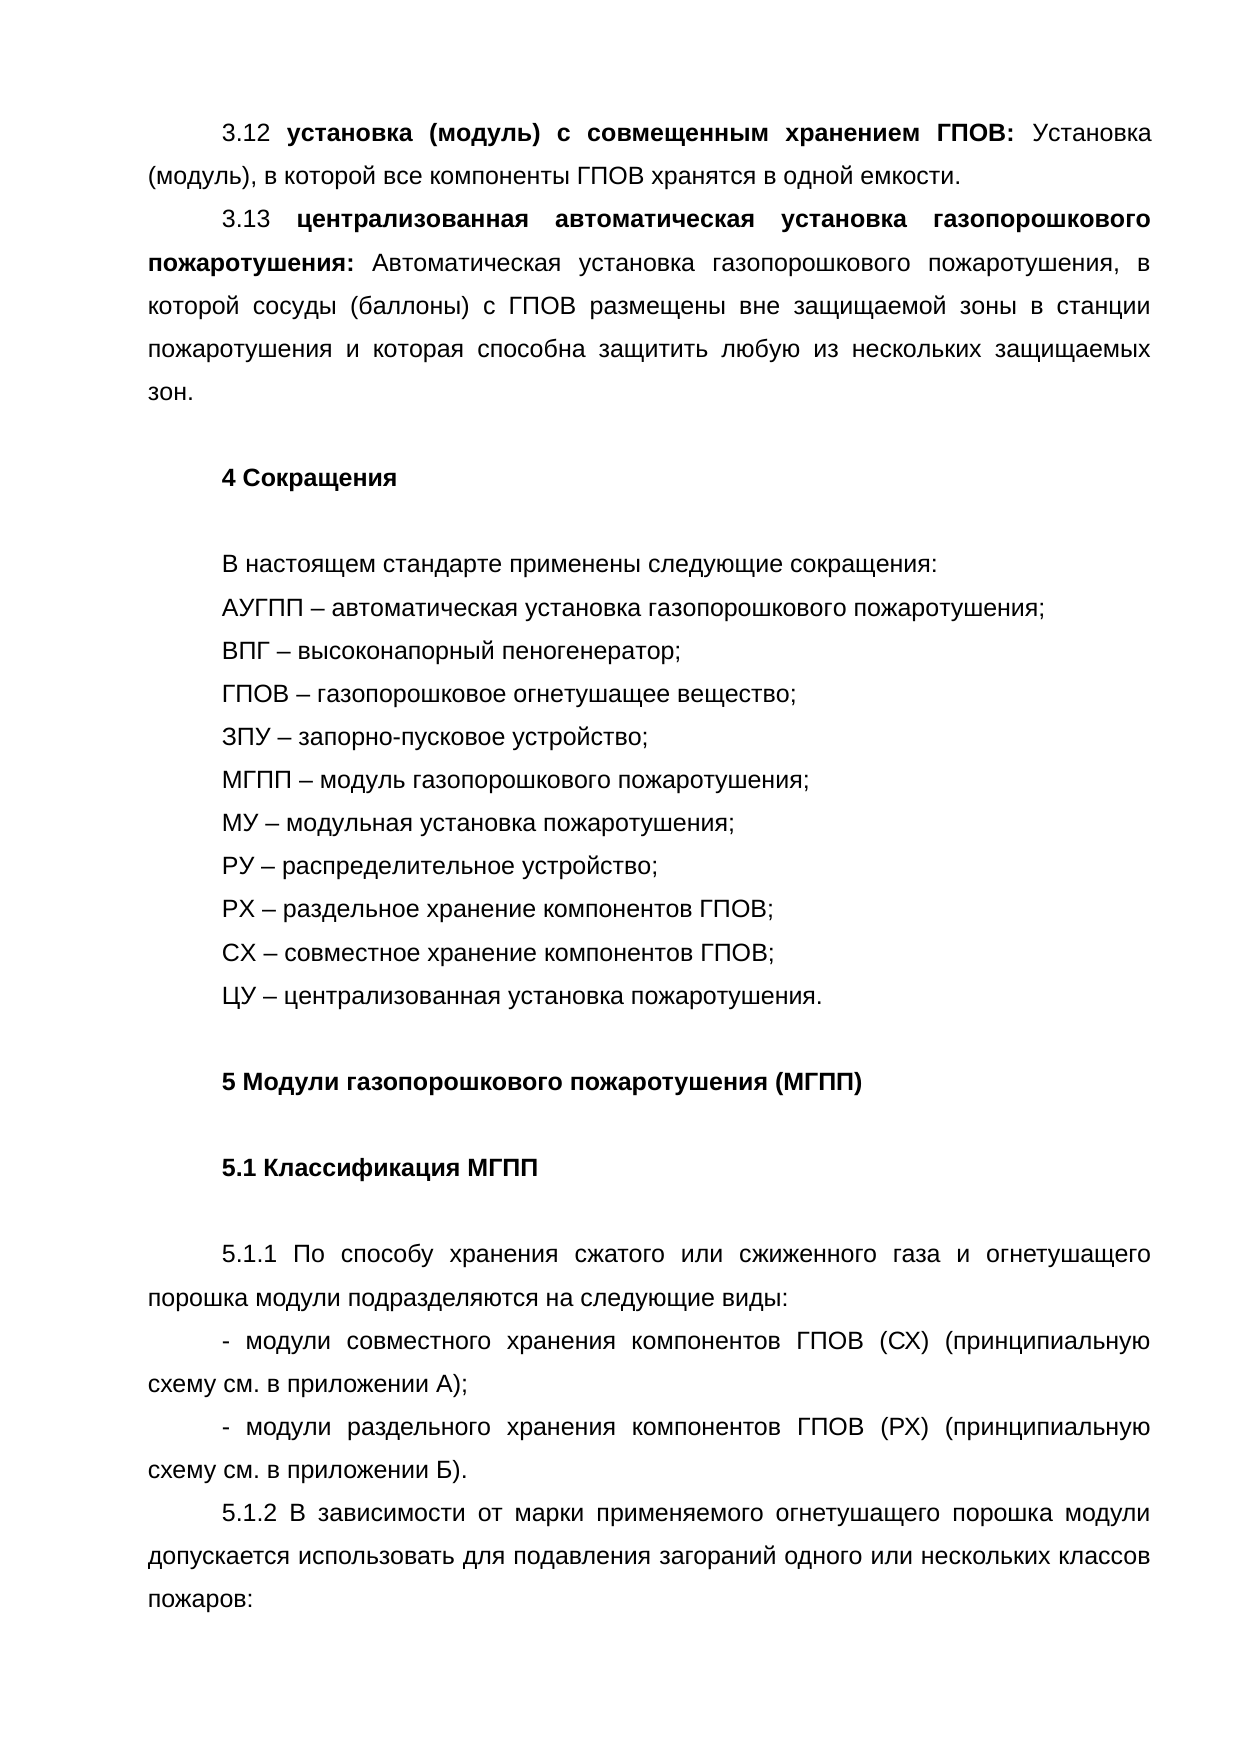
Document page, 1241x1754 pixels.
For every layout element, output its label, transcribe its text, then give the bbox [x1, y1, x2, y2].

text ЗПУ – запорно-пусковое устройство; [148, 722, 1152, 751]
text РУ – распределительное устройство; [148, 851, 1152, 880]
text 3.12 установка (модуль) с совмещенным хранением ГПОВ: Установка (модуль), в которой все компоненты ГПОВ хранятся в одной емкости. [148, 118, 1152, 190]
text - модули раздельного хранения компонентов ГПОВ (РХ) (принципиальную схему см. в приложении Б). [148, 1412, 1152, 1484]
text - модули совместного хранения компонентов ГПОВ (СХ) (принципиальную схему см. в приложении А); [148, 1326, 1152, 1397]
text СХ – совместное хранение компонентов ГПОВ; [148, 937, 1152, 966]
text ГПОВ – газопорошковое огнетушащее вещество; [148, 679, 1152, 707]
text АУГПП – автоматическая установка газопорошкового пожаротушения; [148, 592, 1152, 621]
text ВПГ – высоконапорный пеногенератор; [148, 636, 1152, 664]
text 5 Модули газопорошкового пожаротушения (МГПП) [148, 1067, 1152, 1096]
text 5.1 Классификация МГПП [148, 1153, 1152, 1182]
text 3.13 централизованная автоматическая установка газопорошкового пожаротушения: Автоматическая установка газопорошкового пожаротушения, в которой сосуды (баллоны) с ГПОВ размещены вне защищаемой зоны в станции пожаротушения и которая способна защитить любую из нескольких защищаемых зон. [148, 204, 1152, 406]
text 5.1.2 В зависимости от марки применяемого огнетушащего порошка модули допускается использовать для подавления загораний одного или нескольких классов пожаров: [148, 1498, 1152, 1613]
text В настоящем стандарте применены следующие сокращения: [148, 549, 1152, 578]
text ЦУ – централизованная установка пожаротушения. [148, 981, 1152, 1009]
text МУ – модульная установка пожаротушения; [148, 808, 1152, 837]
text МГПП – модуль газопорошкового пожаротушения; [148, 765, 1152, 794]
text РХ – раздельное хранение компонентов ГПОВ; [148, 894, 1152, 923]
text 4 Сокращения [148, 463, 1152, 492]
text 5.1.1 По способу хранения сжатого или сжиженного газа и огнетушащего порошка модули подразделяются на следующие виды: [148, 1239, 1152, 1311]
